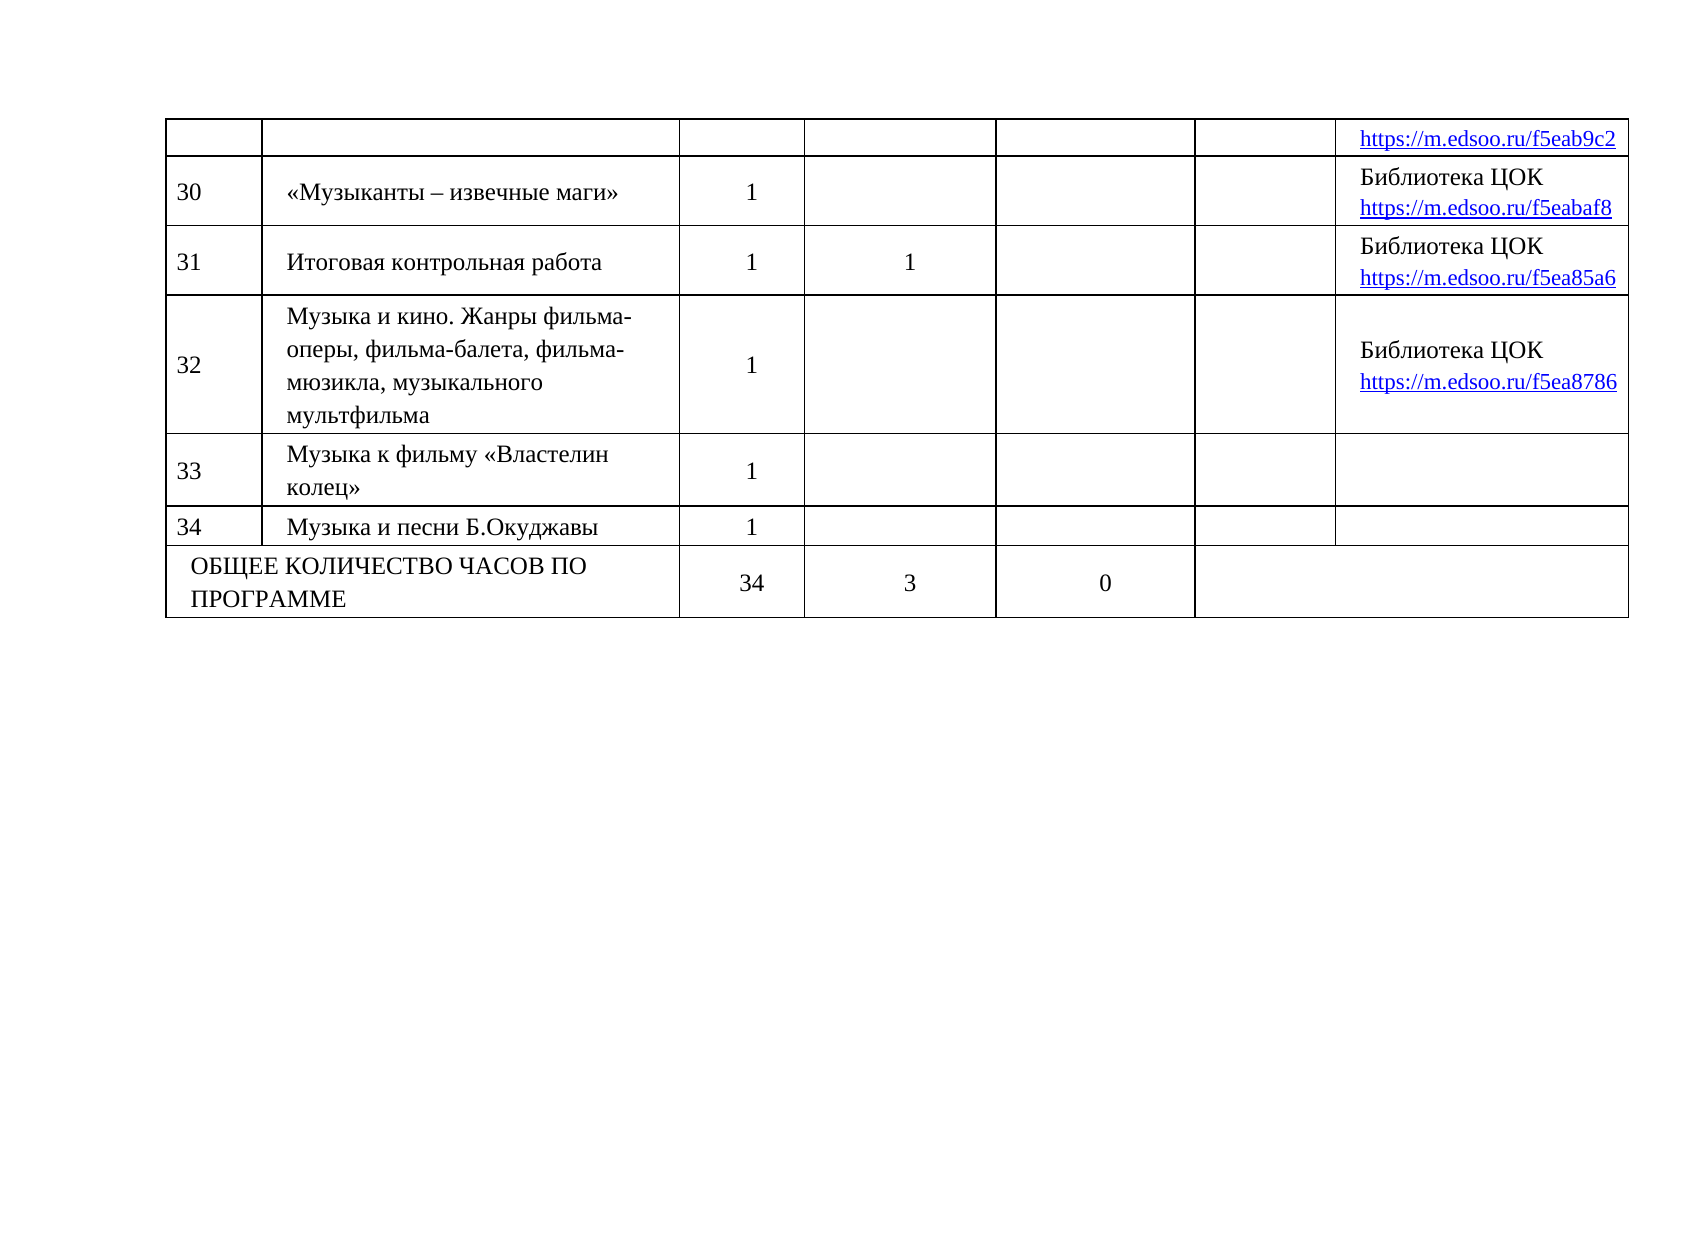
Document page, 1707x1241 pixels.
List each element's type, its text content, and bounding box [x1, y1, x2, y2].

table_cell Итоговая контрольная работа [263, 226, 679, 294]
table_cell 1 [680, 120, 804, 155]
table_cell Библиотека ЦОК https://m.edsoo.ru/f5eabaf8 [1336, 157, 1628, 225]
table_cell [805, 120, 995, 155]
table_cell [997, 157, 1194, 225]
table_cell [1196, 507, 1335, 544]
table_cell [1196, 157, 1335, 225]
table_cell 3 [805, 546, 995, 617]
table_cell [1336, 507, 1628, 544]
table_cell 34 [680, 546, 804, 617]
table_cell Музыка и песни Б.Окуджавы [263, 507, 679, 544]
table_cell Библиотека ЦОК https://m.edsoo.ru/f5ea85a6 [1336, 226, 1628, 294]
table_cell 34 [167, 507, 261, 544]
table_cell [1196, 546, 1628, 617]
table_cell 1 [805, 226, 995, 294]
table_cell [1196, 434, 1335, 505]
table_cell 1 [680, 507, 804, 544]
table_cell «Музыканты – извечные маги» [263, 157, 679, 225]
table_cell 1 [680, 157, 804, 225]
table_cell [997, 296, 1194, 433]
table_cell [1336, 434, 1628, 505]
table_cell [997, 507, 1194, 544]
table_cell Музыка к фильму «Властелин колец» [263, 434, 679, 505]
table_cell [1196, 296, 1335, 433]
table_cell [997, 120, 1194, 155]
table_cell 31 [167, 226, 261, 294]
table_cell [805, 434, 995, 505]
table_cell 1 [680, 296, 804, 433]
table_cell [805, 507, 995, 544]
table_cell 33 [167, 434, 261, 505]
table_cell Музыка и кино. Жанры фильма-оперы, фильма-балета, фильма-мюзикла, музыкального мультфильма [263, 296, 679, 433]
table_cell ОБЩЕЕ КОЛИЧЕСТВО ЧАСОВ ПО ПРОГРАММЕ [167, 546, 679, 617]
table_cell 29 [167, 120, 261, 155]
table_cell [1196, 120, 1335, 155]
table_cell 30 [167, 157, 261, 225]
table_cell Библиотека ЦОК https://m.edsoo.ru/f5ea8786 [1336, 296, 1628, 433]
table_cell [997, 434, 1194, 505]
table_cell 1 [680, 226, 804, 294]
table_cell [263, 120, 679, 155]
table_cell [805, 296, 995, 433]
table_cell [1196, 226, 1335, 294]
table_cell 32 [167, 296, 261, 433]
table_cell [1336, 120, 1628, 155]
table_cell [997, 226, 1194, 294]
table_cell [805, 157, 995, 225]
table_cell 0 [997, 546, 1194, 617]
table_cell 1 [680, 434, 804, 505]
